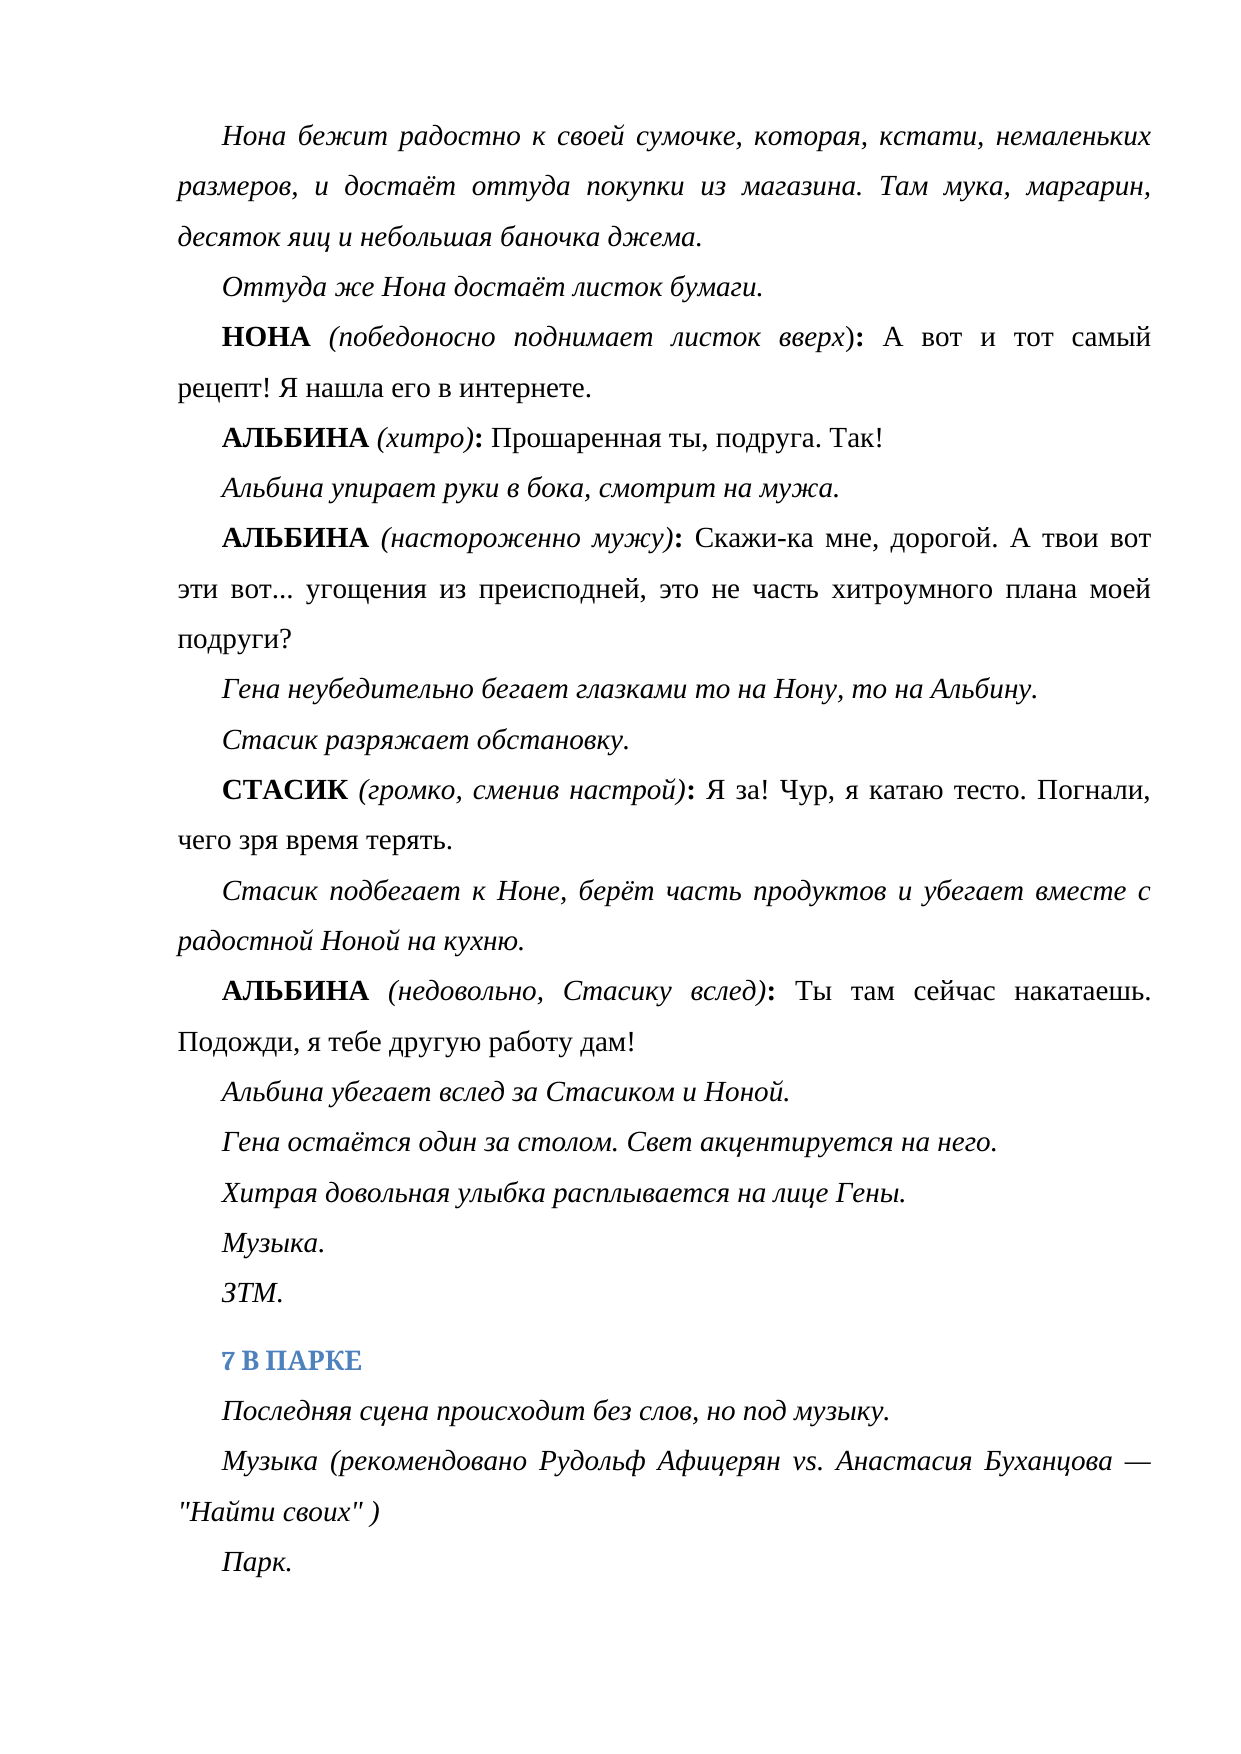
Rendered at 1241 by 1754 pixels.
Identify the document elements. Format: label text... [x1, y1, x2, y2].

text Музыка. [177, 1225, 1152, 1258]
text Хитрая довольная улыбка расплывается на лице Гены. [177, 1175, 1152, 1208]
text Парк. [177, 1544, 1152, 1578]
subtitle 7 В ПАРКЕ [177, 1346, 1152, 1378]
text АЛЬБИНА (хитро): Прошаренная ты, подруга. Так! [177, 420, 1152, 453]
text СТАСИК (громко, сменив настрой): Я за! Чур, я катаю тесто. Погнали, чего зря время терять. [177, 772, 1152, 856]
text ЗТМ. [177, 1275, 1152, 1309]
text Альбина убегает вслед за Стасиком и Ноной. [177, 1074, 1152, 1108]
text Альбина упирает руки в бока, смотрит на мужа. [177, 470, 1152, 504]
text Музыка (рекомендовано Рудольф Афицерян vs. Анастасия Буханцова — "Найти своих" ) [177, 1443, 1152, 1527]
text Гена неубедительно бегает глазками то на Нону, то на Альбину. [177, 672, 1152, 705]
text Последняя сцена происходит без слов, но под музыку. [177, 1393, 1152, 1427]
text АЛЬБИНА (недовольно, Стасику вслед): Ты там сейчас накатаешь. Подожди, я тебе другую работу дам! [177, 973, 1152, 1057]
text АЛЬБИНА (настороженно мужу): Скажи-ка мне, дорогой. А твои вот эти вот... угощения из преисподней, это не часть хитроумного плана моей подруги? [177, 521, 1152, 655]
text Стасик разряжает обстановку. [177, 722, 1152, 755]
text Оттуда же Нона достаёт листок бумаги. [177, 269, 1152, 303]
text НОНА (победоносно поднимает листок вверх): А вот и тот самый рецепт! Я нашла его в интернете. [177, 319, 1152, 403]
text Гена остаётся один за столом. Свет акцентируется на него. [177, 1124, 1152, 1158]
text Стасик подбегает к Ноне, берёт часть продуктов и убегает вместе с радостной Ноной на кухню. [177, 873, 1152, 957]
text Нона бежит радостно к своей сумочке, которая, кстати, немаленьких размеров, и достаёт оттуда покупки из магазина. Там мука, маргарин, десяток яиц и небольшая баночка джема. [177, 118, 1152, 252]
